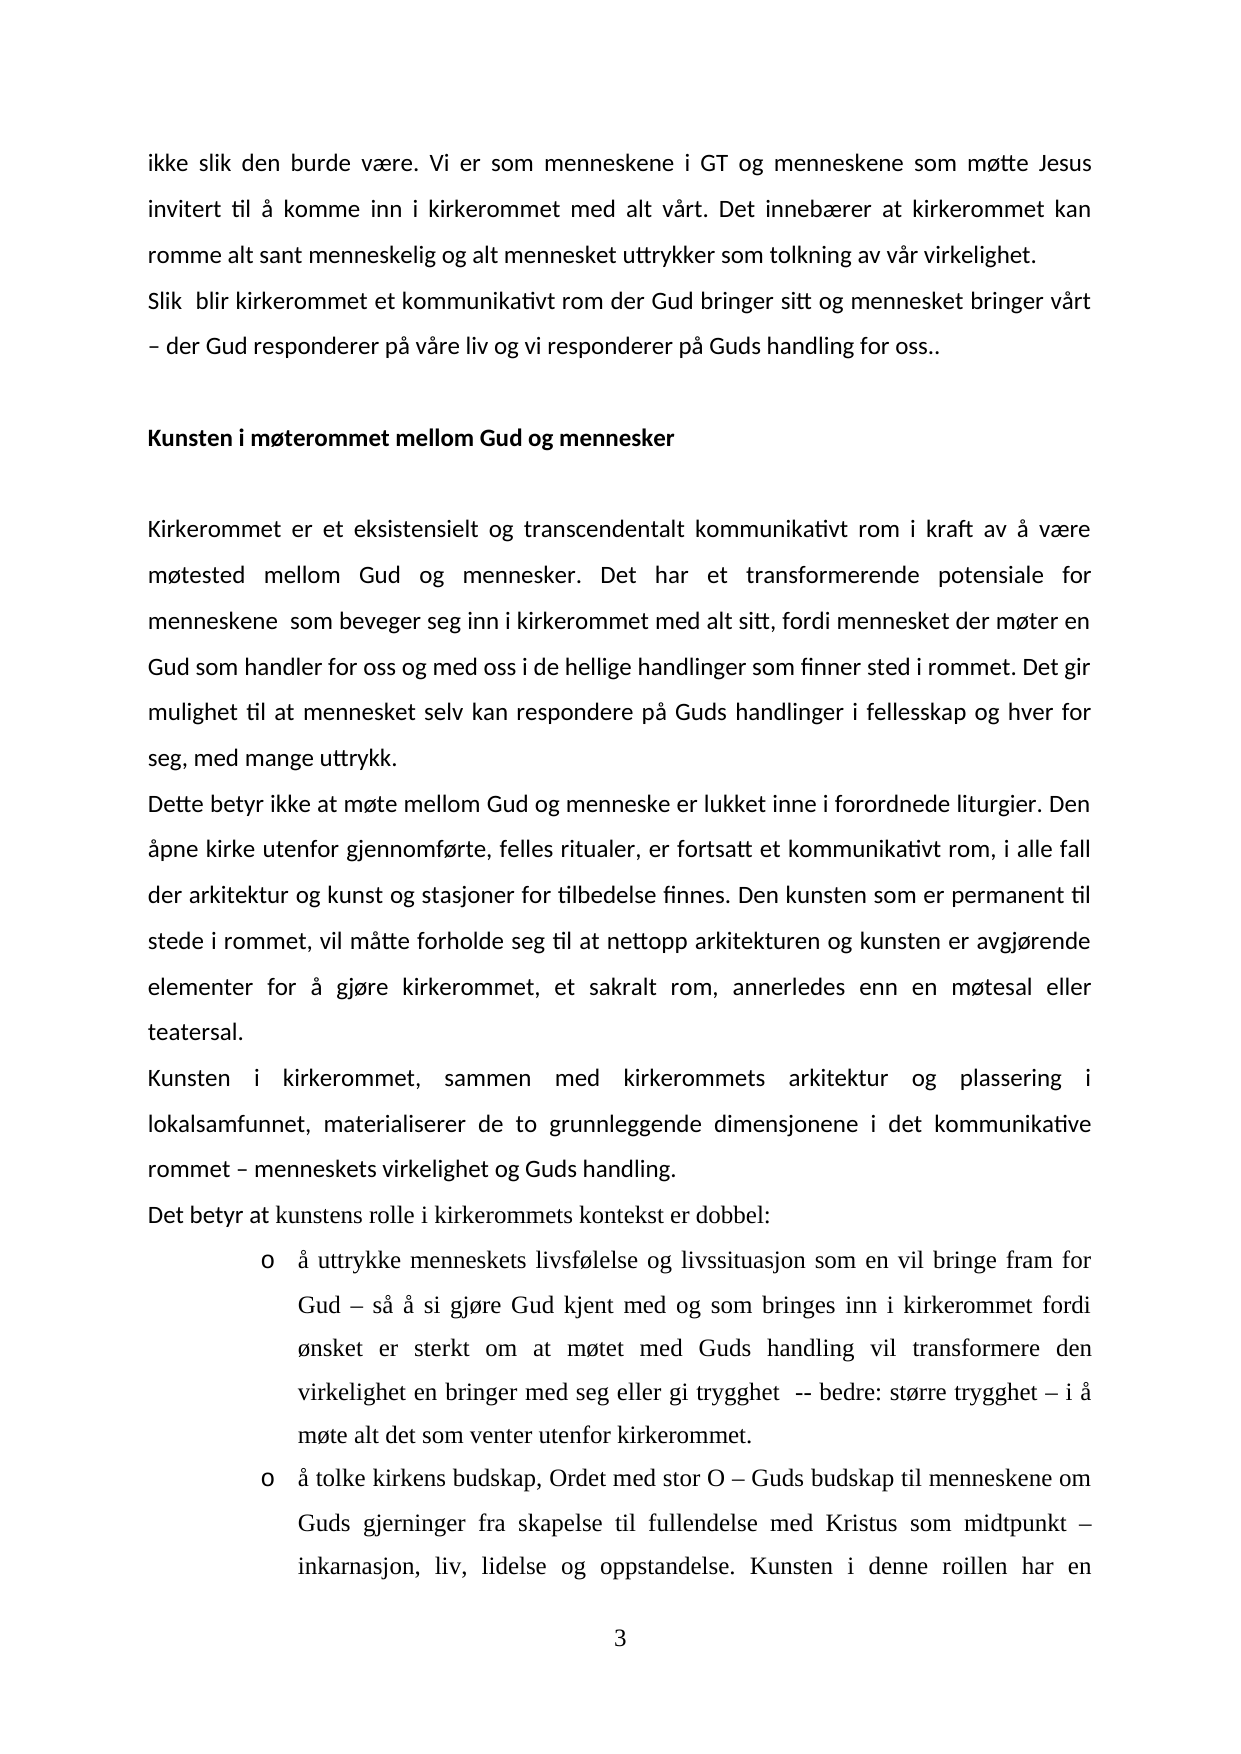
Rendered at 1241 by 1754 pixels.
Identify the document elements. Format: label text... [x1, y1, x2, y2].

text Dette betyr ikke at møte mellom Gud og menneske er lukket inne i forordnede liturgier. Den åpne kirke utenfor gjennomførte, felles ritualer, er fortsatt et kommunikativt rom, i alle fall der arkitektur og kunst og stasjoner for tilbedelse finnes. Den kunsten som er permanent til stede i rommet, vil måtte forholde seg til at nettopp arkitekturen og kunsten er avgjørende elementer for å gjøre kirkerommet, et sakralt rom, annerledes enn en møtesal eller teatersal. [148, 788, 1093, 1047]
text Kunsten i møterommet mellom Gud og mennesker [148, 422, 1093, 452]
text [148, 148, 1093, 269]
text Det betyr at kunstens rolle i kirkerommets kontekst er dobbel: [148, 1199, 1093, 1230]
list å uttrykke menneskets livsfølelse og livssituasjon som en vil bringe fram for Gud – så å si gjøre Gud kjent med og som bringes inn i kirkerommet fordi ønsket er sterkt om at møtet med Guds handling vil transformere den virkelighet en bringer med seg eller gi trygghet -- bedre: større trygghet – i å møte alt det som venter utenfor kirkerommet. [260, 1245, 1093, 1448]
text Kunsten i kirkerommet, sammen med kirkerommets arkitektur og plassering i lokalsamfunnet, materialiserer de to grunnleggende dimensjonene i det kommunikative rommet – menneskets virkelighet og Guds handling. [148, 1062, 1093, 1184]
text Slik blir kirkerommet et kommunikativt rom der Gud bringer sitt og mennesket bringer vårt – der Gud responderer på våre liv og vi responderer på Guds handling for oss.. [148, 285, 1093, 361]
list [260, 1463, 1093, 1580]
text Kirkerommet er et eksistensielt og transcendentalt kommunikativt rom i kraft av å være møtested mellom Gud og mennesker. Det har et transformerende potensiale for menneskene som beveger seg inn i kirkerommet med alt sitt, fordi mennesket der møter en Gud som handler for oss og med oss i de hellige handlinger som finner sted i rommet. Det gir mulighet til at mennesket selv kan respondere på Guds handlinger i fellesskap og hver for seg, med mange uttrykk. [148, 513, 1093, 773]
